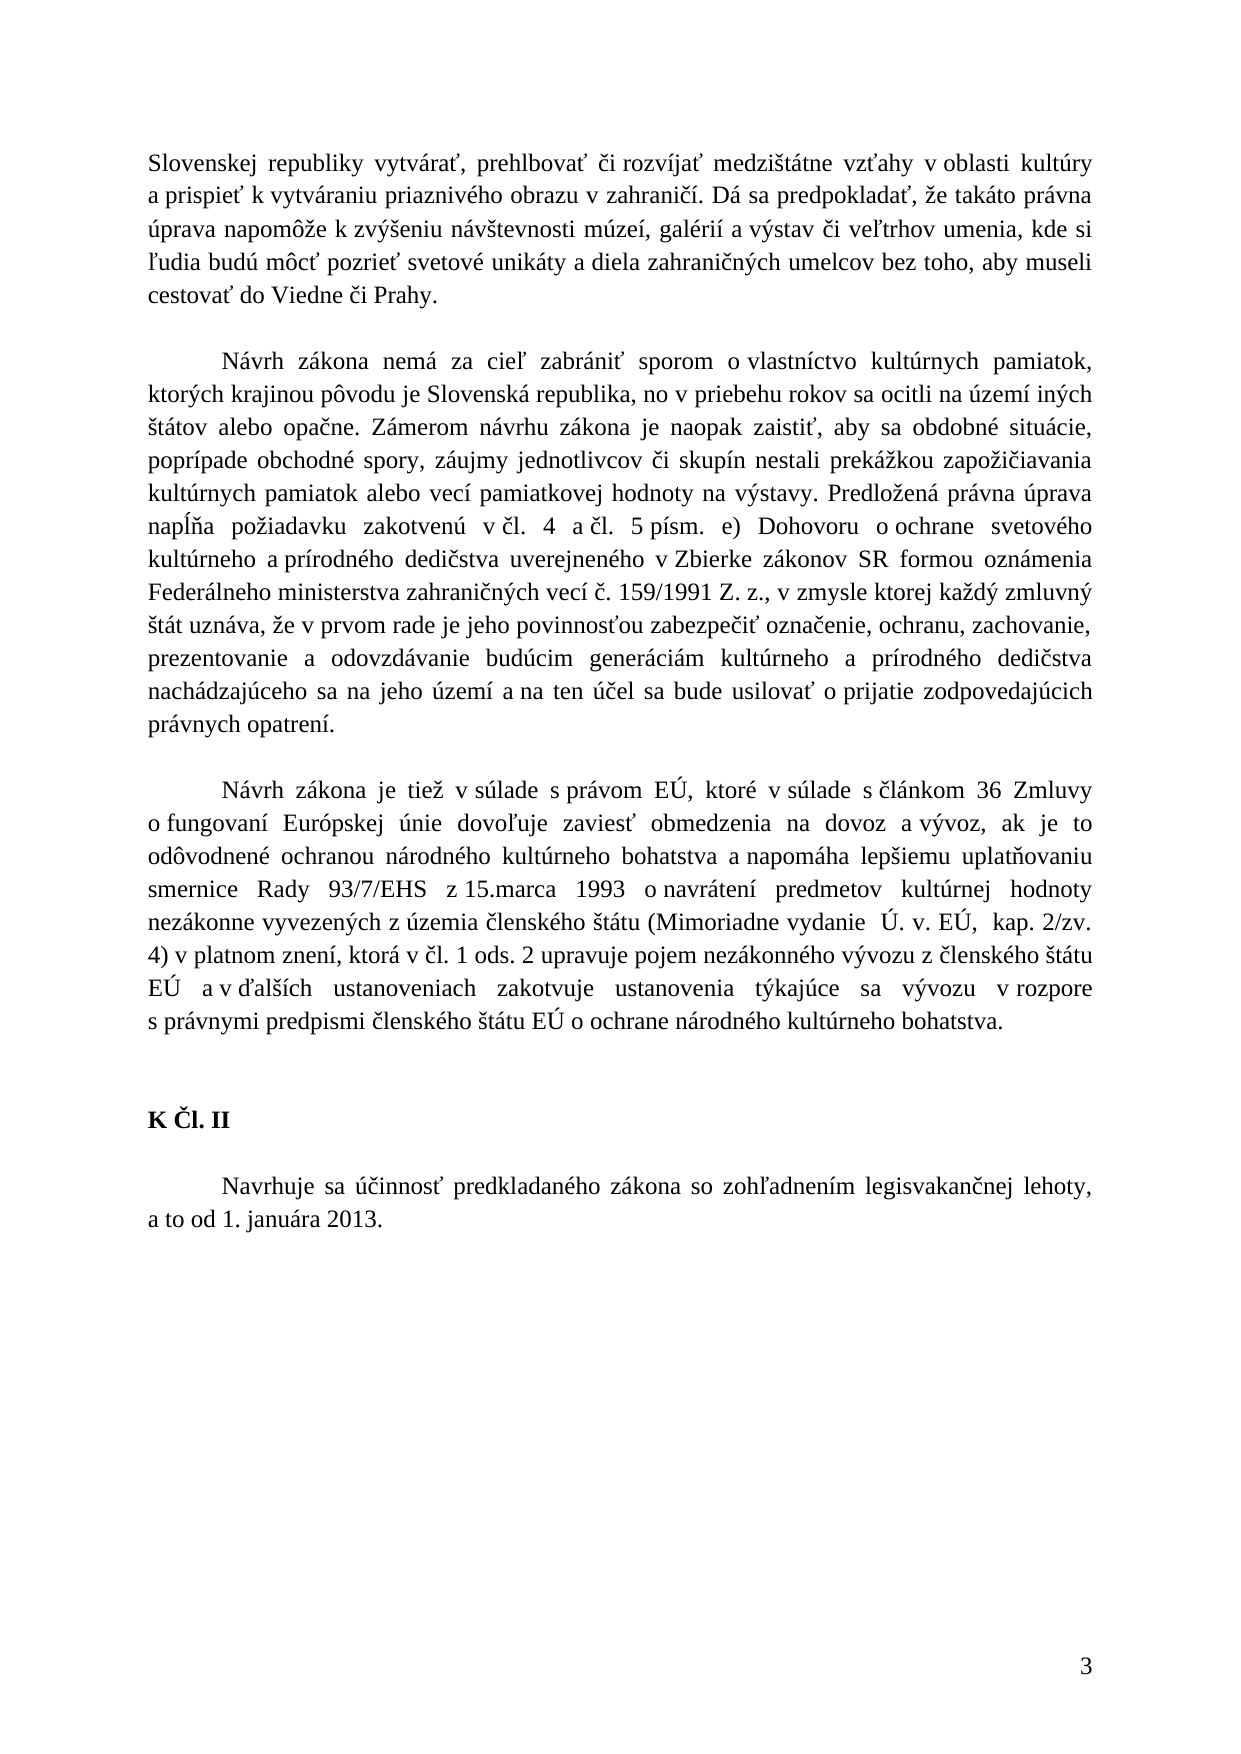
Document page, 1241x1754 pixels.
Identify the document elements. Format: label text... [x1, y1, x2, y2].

text Navrhuje sa účinnosť predkladaného zákona so zohľadnením legisvakančnej lehoty, a to od 1. januára 2013. [148, 1171, 1093, 1233]
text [148, 148, 1093, 308]
text Návrh zákona je tiež v súlade s právom EÚ, ktoré v súlade s článkom 36 Zmluvy o fungovaní Európskej únie dovoľuje zaviesť obmedzenia na dovoz a vývoz, ak je to odôvodnené ochranou národného kultúrneho bohatstva a napomáha lepšiemu uplatňovaniu smernice Rady 93/7/EHS z 15.marca 1993 o navrátení predmetov kultúrnej hodnoty nezákonne vyvezených z územia členského štátu (Mimoriadne vydanie Ú. v. EÚ, kap. 2/zv. 4) v platnom znení, ktorá v čl. 1 ods. 2 upravuje pojem nezákonného vývozu z členského štátu EÚ a v ďalších ustanoveniach zakotvuje ustanovenia týkajúce sa vývozu v rozpore s právnymi predpismi členského štátu EÚ o ochrane národného kultúrneho bohatstva. [148, 775, 1093, 1035]
text K Čl. II [148, 1105, 1093, 1134]
text Návrh zákona nemá za cieľ zabrániť sporom o vlastníctvo kultúrnych pamiatok, ktorých krajinou pôvodu je Slovenská republika, no v priebehu rokov sa ocitli na území iných štátov alebo opačne. Zámerom návrhu zákona je naopak zaistiť, aby sa obdobné situácie, poprípade obchodné spory, záujmy jednotlivcov či skupín nestali prekážkou zapožičiavania kultúrnych pamiatok alebo vecí pamiatkovej hodnoty na výstavy. Predložená právna úprava napĺňa požiadavku zakotvenú v čl. 4 a čl. 5 písm. e) Dohovoru o ochrane svetového kultúrneho a prírodného dedičstva uverejneného v Zbierke zákonov SR formou oznámenia Federálneho ministerstva zahraničných vecí č. 159/1991 Z. z., v zmysle ktorej každý zmluvný štát uznáva, že v prvom rade je jeho povinnosťou zabezpečiť označenie, ochranu, zachovanie, prezentovanie a odovzdávanie budúcim generáciám kultúrneho a prírodného dedičstva nachádzajúceho sa na jeho území a na ten účel sa bude usilovať o prijatie zodpovedajúcich právnych opatrení. [148, 346, 1093, 738]
